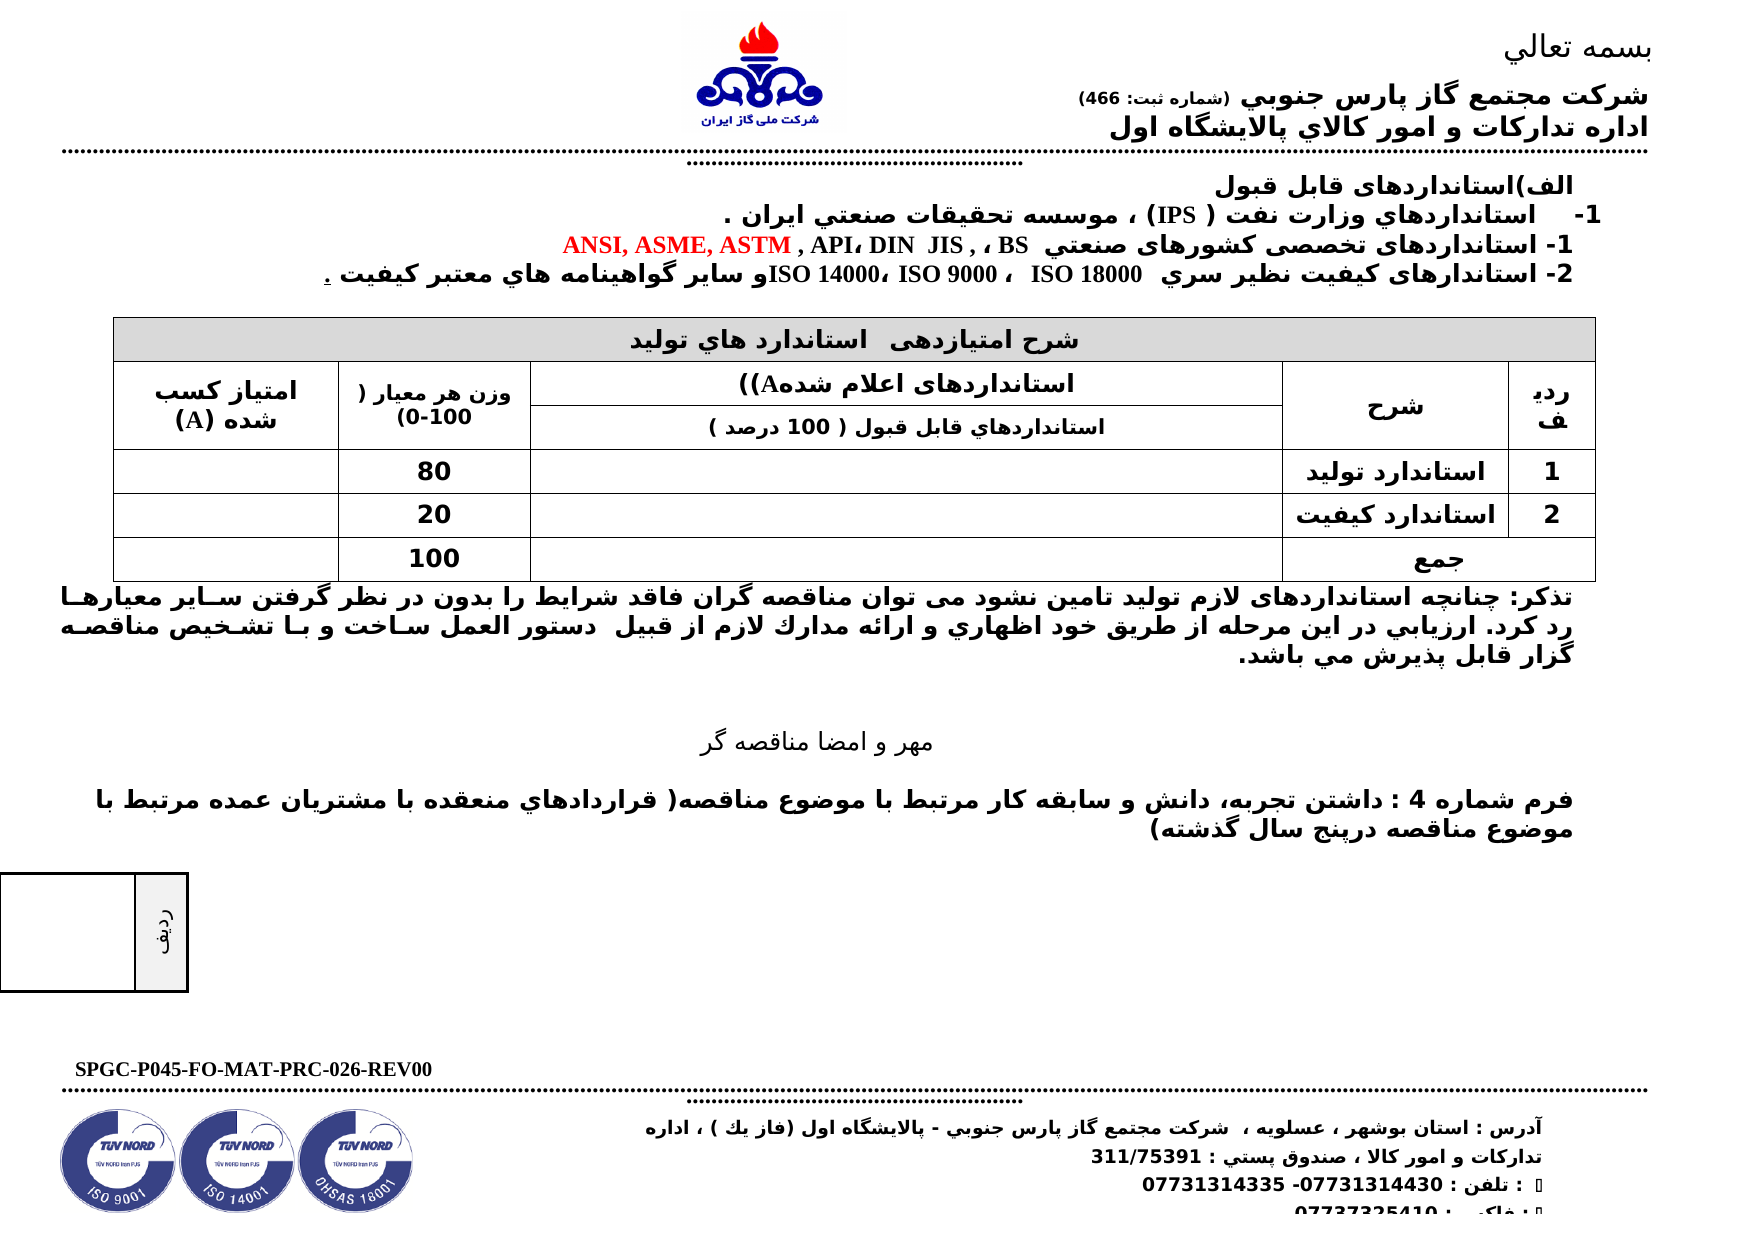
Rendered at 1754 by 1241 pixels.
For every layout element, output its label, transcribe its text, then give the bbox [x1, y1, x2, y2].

table_cell استانداردهاي قابل قبول ( 100 درصد ) [531, 406, 1282, 449]
table_cell استاندارد كيفيت [1283, 494, 1508, 537]
table_cell امتیاز کسب شده (A) [114, 362, 338, 449]
table_cell [531, 494, 1282, 537]
picture [60, 1109, 413, 1213]
text مهر و امضا مناقصه گر [60, 727, 1574, 756]
list 2- استاندارهای کیفیت نظیر سري ISO 14000، ISO 9000 ، ISO 18000و سایر گواهینامه هاي معتبر کیفیت . [60, 259, 1574, 288]
list استانداردهاي وزارت نفت ( IPS) ، موسسه تحقيقات صنعتي ايران . [60, 200, 1574, 229]
table_cell 1 [1509, 450, 1595, 493]
table_cell جمع [1283, 538, 1595, 581]
table_cell [114, 538, 338, 581]
list فرم شماره 4 : داشتن تجربه، دانش و سابقه کار مرتبط با موضوع مناقصه( قراردادهاي منعقده با مشتریان عمده مرتبط با موضوع مناقصه درپنج سال گذشته) [60, 785, 1574, 843]
table_cell [114, 494, 338, 537]
table_cell ردیف [1509, 362, 1595, 449]
table_cell وزن هر معیار (100-0) [339, 362, 530, 449]
table_header ردیف [136, 875, 186, 990]
table_cell [531, 538, 1282, 581]
table_cell 20 [339, 494, 530, 537]
table_cell [531, 450, 1282, 493]
text تذکر: چنانچه استانداردهای لازم توليد تامین نشود می توان مناقصه گران فاقد شرایط را بدون در نظر گرفتن سایر معیارها رد كرد. ارزيابي در اين مرحله از طريق خود اظهاري و ارائه مدارك لازم از قبيل دستور العمل ساخت و با تشخيص مناقصه گزار قابل پذيرش مي باشد. [60, 582, 1574, 669]
table_cell استانداردهای اعلام شدهA)) [531, 362, 1282, 405]
table_header شرح امتیازدهی استاندارد هاي تولید [114, 318, 1595, 361]
table_cell 2 [1509, 494, 1595, 537]
list الف)استانداردهای قابل قبول [60, 171, 1574, 200]
table_cell شرح [1283, 362, 1508, 449]
table_cell 80 [339, 450, 530, 493]
table_cell استاندارد توليد [1283, 450, 1508, 493]
list 1- استانداردهای تخصصی کشورهای صنعتي ANSI, ASME, ASTM , API، DIN JIS , ، BS [60, 229, 1574, 259]
table_cell 100 [339, 538, 530, 581]
table_cell [114, 450, 338, 493]
